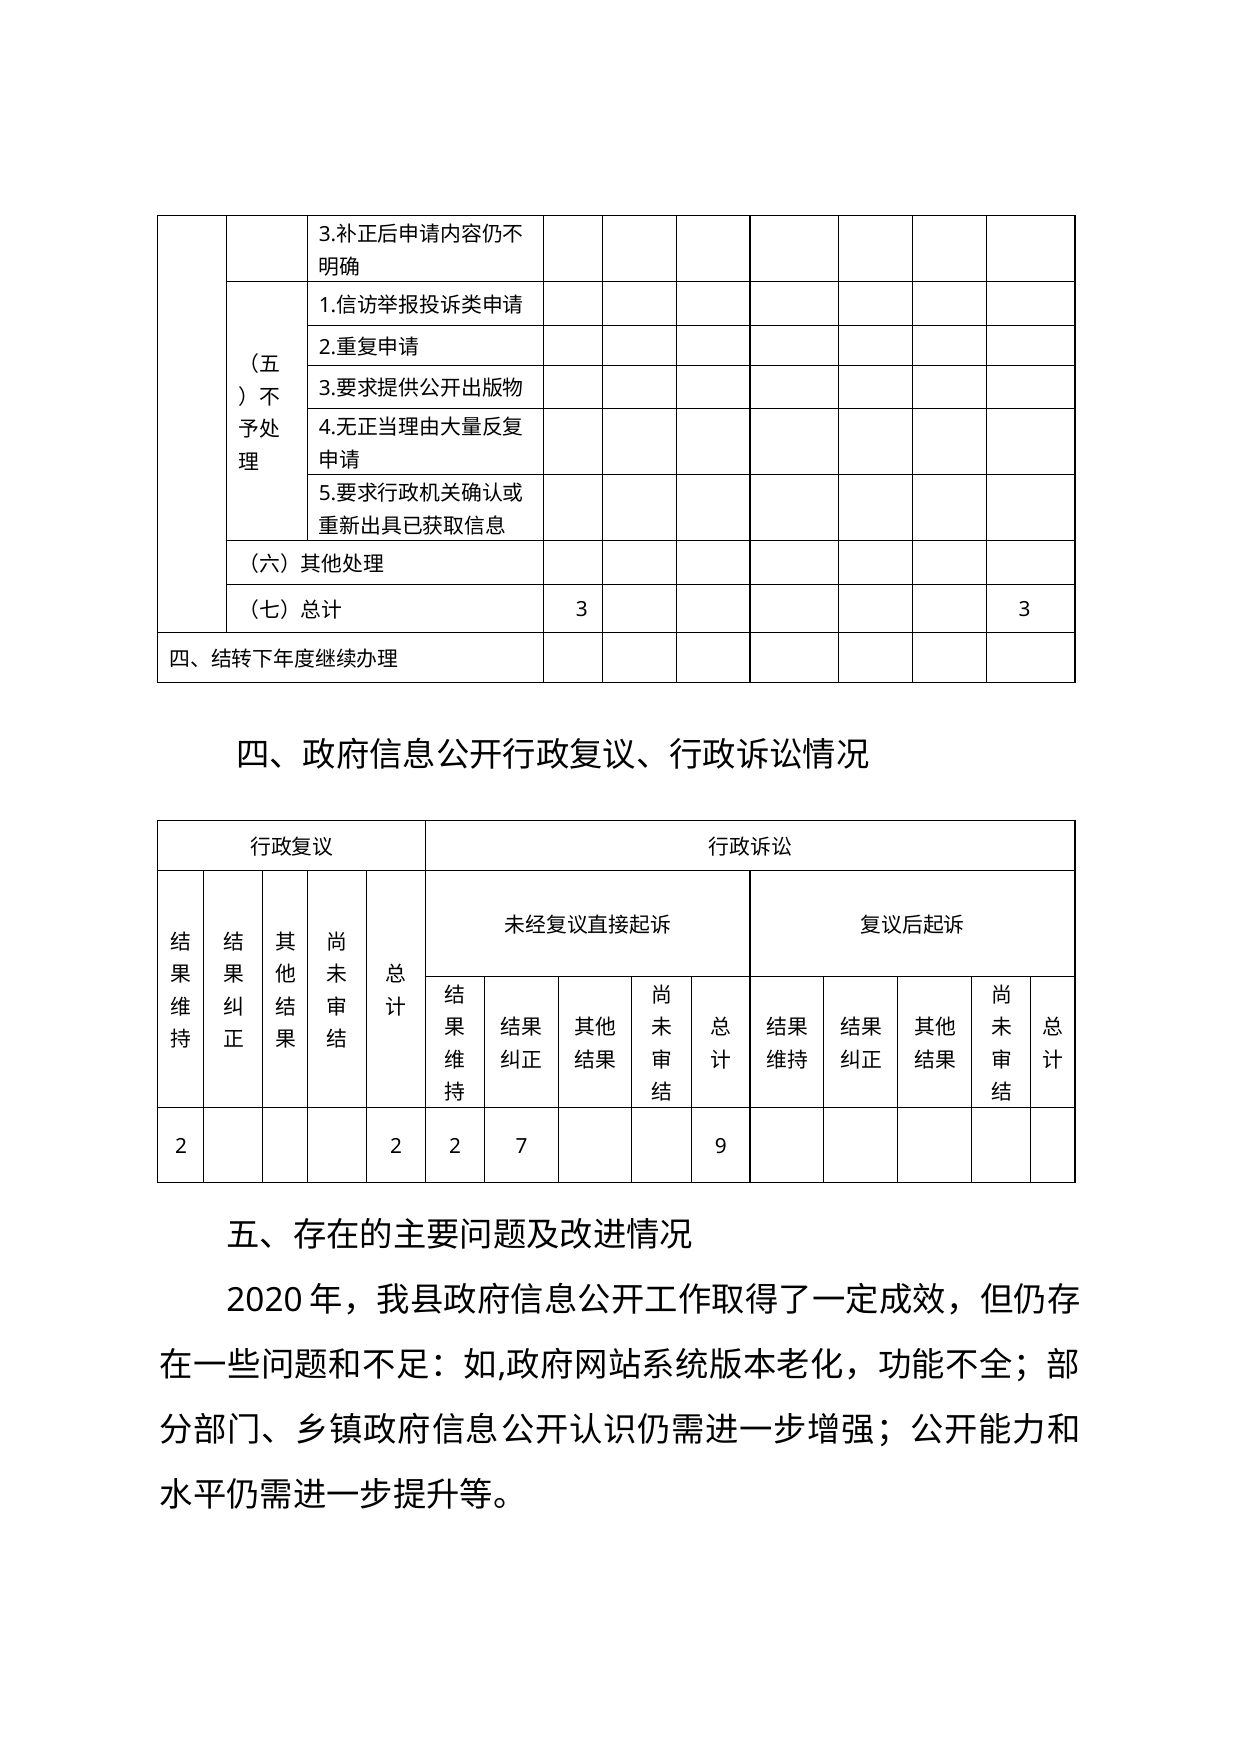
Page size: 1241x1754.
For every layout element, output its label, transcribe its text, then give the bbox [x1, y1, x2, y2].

table_cell [751, 409, 838, 474]
table_cell 总计 [692, 977, 749, 1107]
table_cell 其他结果 [559, 977, 631, 1107]
table_cell [839, 475, 912, 540]
table_cell 结果纠正 [485, 977, 558, 1107]
table_cell [751, 541, 838, 584]
table_cell 5.要求行政机关确认或重新出具已获取信息 [308, 475, 543, 540]
table_cell [677, 409, 749, 474]
table_cell [987, 541, 1074, 584]
table_cell [751, 1108, 823, 1182]
table_cell [824, 1108, 897, 1182]
table_cell 4.无正当理由大量反复申请 [308, 409, 543, 474]
table_cell [603, 475, 676, 540]
table_cell 结果纠正 [824, 977, 897, 1107]
table_cell [839, 282, 912, 325]
table_cell [603, 409, 676, 474]
table_cell [987, 409, 1074, 474]
table_cell [987, 475, 1074, 540]
table_cell [1031, 1108, 1074, 1182]
table_cell [544, 326, 602, 364]
list 2020年，我县政府信息公开工作取得了一定成效，但仍存在一些问题和不足：如,政府网站系统版本老化，功能不全；部分部门、乡镇政府信息公开认识仍需进一步增强；公开能力和水平仍需进一步提升等。 [159, 1264, 1081, 1524]
table_cell 结果维持 [426, 977, 484, 1107]
table_cell 2 [426, 1108, 484, 1182]
table_cell [677, 282, 749, 325]
table_cell [544, 633, 602, 682]
table_cell 尚未审结 [308, 871, 366, 1107]
table_cell [677, 633, 749, 682]
table_cell [263, 1108, 307, 1182]
table_cell [987, 326, 1074, 364]
table_cell 3 [544, 585, 602, 632]
table_cell [544, 475, 602, 540]
table_cell [839, 409, 912, 474]
table_cell [751, 585, 838, 632]
table_cell [987, 633, 1074, 682]
table_cell 总计 [1031, 977, 1074, 1107]
table_cell [839, 366, 912, 408]
table_cell [898, 1108, 971, 1182]
table_cell 结果维持 [751, 977, 823, 1107]
table_cell [603, 366, 676, 408]
table_cell [677, 585, 749, 632]
table_cell [603, 633, 676, 682]
table_cell [913, 585, 986, 632]
table_cell 3.要求提供公开出版物 [308, 366, 543, 408]
table_cell 2.重复申请 [308, 326, 543, 364]
table_cell [751, 326, 838, 364]
table_cell [544, 282, 602, 325]
table_cell [751, 475, 838, 540]
table_cell 7 [485, 1108, 558, 1182]
table_cell 1.信访举报投诉类申请 [308, 282, 543, 325]
list 存在的主要问题及改进情况 [159, 1199, 1081, 1264]
table_cell 复议后起诉 [751, 871, 1074, 976]
table_cell 未经复议直接起诉 [426, 871, 749, 976]
table_cell 尚未审结 [632, 977, 691, 1107]
table_cell 结果维持 [158, 871, 203, 1107]
table_cell [751, 366, 838, 408]
table_cell [913, 541, 986, 584]
table_cell [677, 541, 749, 584]
table_cell [913, 409, 986, 474]
table_cell [839, 326, 912, 364]
table_cell [544, 216, 602, 281]
table_cell [913, 633, 986, 682]
table_cell [987, 216, 1074, 281]
table_cell [987, 282, 1074, 325]
table_cell [677, 216, 749, 281]
table_cell [308, 1108, 366, 1182]
table_cell [987, 366, 1074, 408]
table_cell 其他结果 [898, 977, 971, 1107]
table_cell [603, 326, 676, 364]
table_cell 3 [987, 585, 1074, 632]
table_cell 总计 [367, 871, 425, 1107]
table_cell [544, 541, 602, 584]
table_cell 2 [158, 1108, 203, 1182]
table_cell [839, 216, 912, 281]
table_cell [559, 1108, 631, 1182]
table_cell [632, 1108, 691, 1182]
table_cell [913, 216, 986, 281]
table_cell [603, 216, 676, 281]
table_cell [972, 1108, 1030, 1182]
table_cell 3.补正后申请内容仍不明确 [308, 216, 543, 281]
table_cell 其他结果 [263, 871, 307, 1107]
table_cell [913, 475, 986, 540]
table_cell [839, 585, 912, 632]
table_cell [913, 282, 986, 325]
table_cell [603, 282, 676, 325]
table_cell [839, 633, 912, 682]
table_cell [751, 216, 838, 281]
table_cell [913, 326, 986, 364]
table_cell 9 [692, 1108, 749, 1182]
table_cell 尚未审结 [972, 977, 1030, 1107]
table_cell （五）不予处理 [227, 282, 307, 540]
table_cell （六）其他处理 [227, 541, 543, 584]
table_cell [677, 475, 749, 540]
table_cell 四、结转下年度继续办理 [158, 633, 543, 682]
table_cell 2 [367, 1108, 425, 1182]
table_cell 行政诉讼 [426, 821, 1074, 870]
table_cell [751, 282, 838, 325]
table_cell [544, 366, 602, 408]
table_cell [204, 1108, 262, 1182]
table_cell [677, 366, 749, 408]
table_cell 四、政府信息公开行政复议、行政诉讼情况 [158, 683, 1075, 820]
table_cell [751, 633, 838, 682]
table_cell [839, 541, 912, 584]
table_cell 结果纠正 [204, 871, 262, 1107]
table_cell [603, 585, 676, 632]
table_cell （七）总计 [227, 585, 543, 632]
table_cell [603, 541, 676, 584]
table_cell [677, 326, 749, 364]
table_cell [544, 409, 602, 474]
table_cell 行政复议 [158, 821, 425, 870]
table_cell [913, 366, 986, 408]
